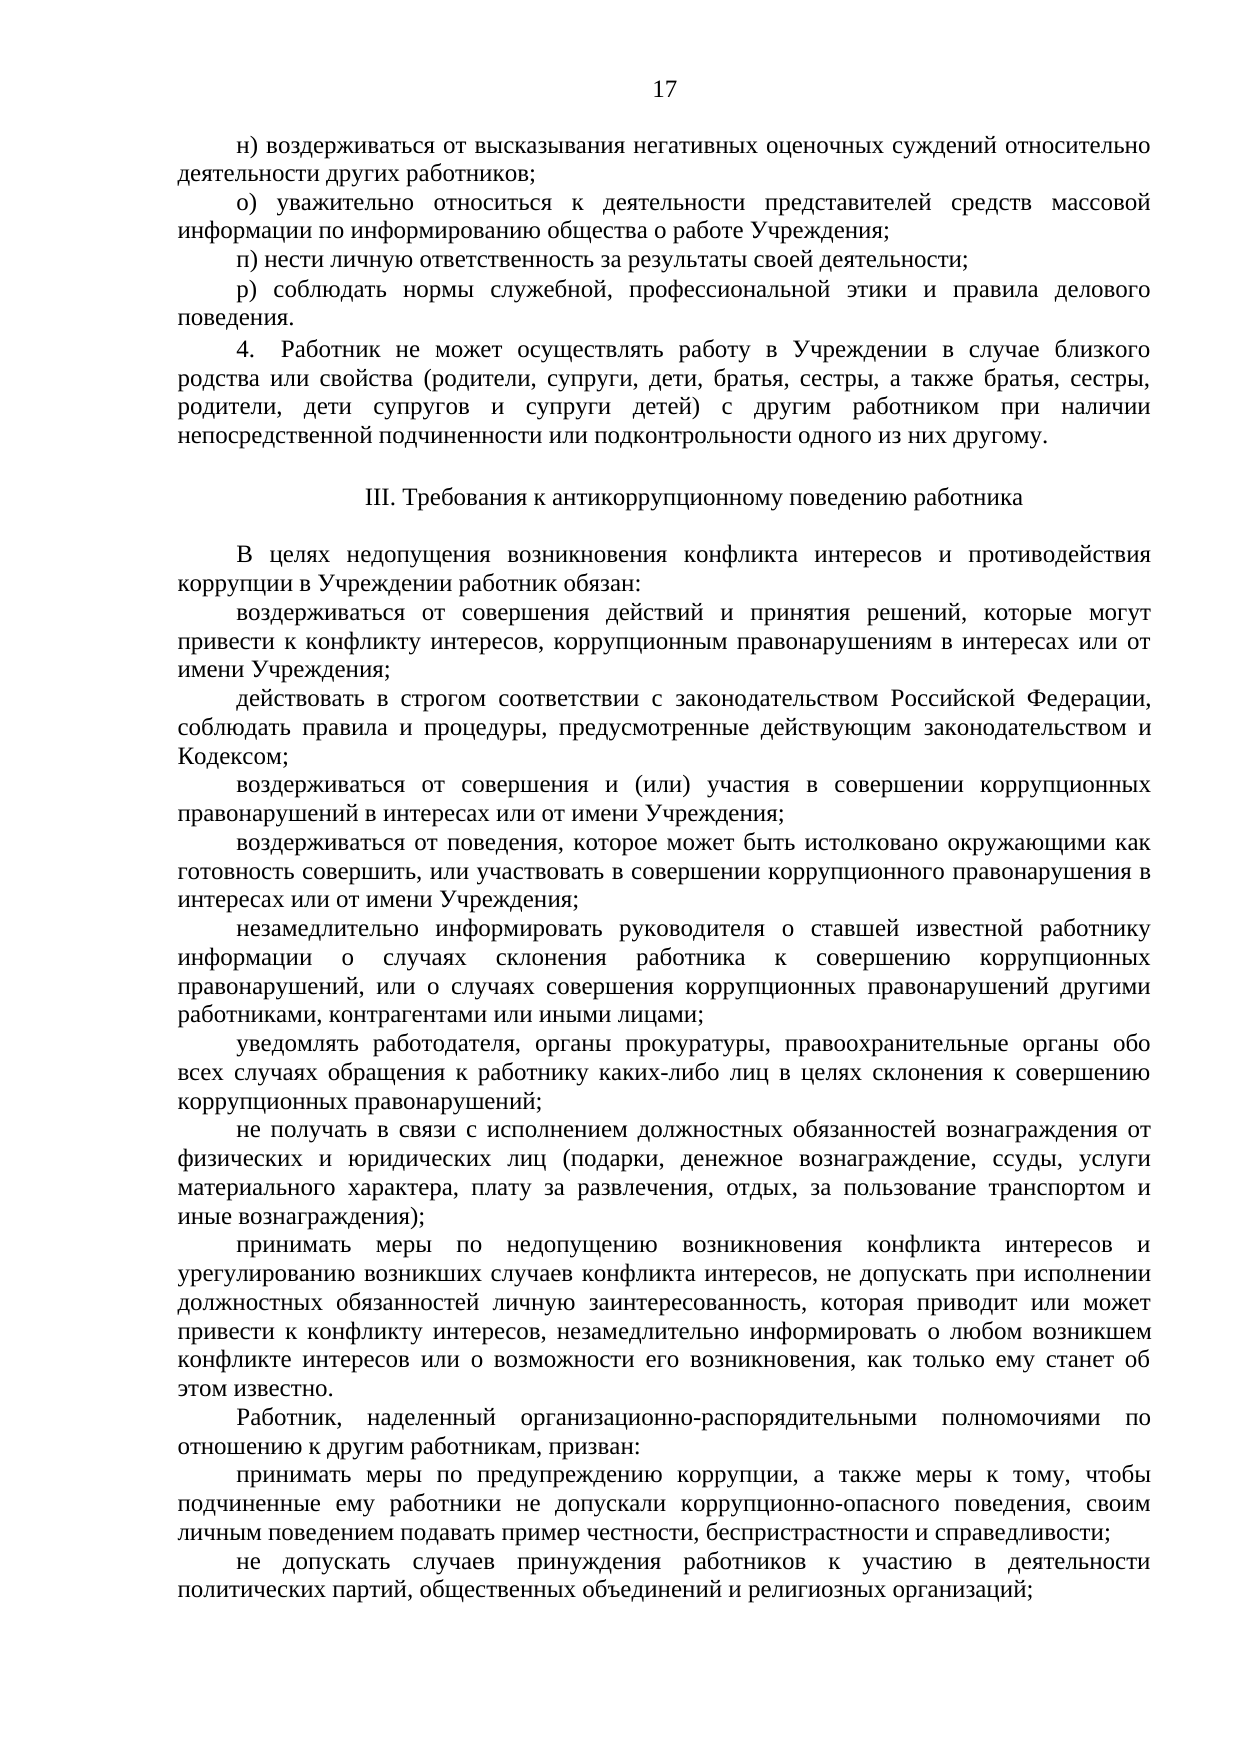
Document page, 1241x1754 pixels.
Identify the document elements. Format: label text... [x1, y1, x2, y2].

text В целях недопущения возникновения конфликта интересов и противодействия коррупции в Учреждении работник обязан: [177, 539, 1152, 597]
text незамедлительно информировать руководителя о ставшей известной работнику информации о случаях склонения работника к совершению коррупционных правонарушений, или о случаях совершения коррупционных правонарушений другими работниками, контрагентами или иными лицами; [177, 913, 1152, 1028]
text р) соблюдать нормы служебной, профессиональной этики и правила делового поведения. [177, 274, 1152, 331]
text не допускать случаев принуждения работников к участию в деятельности политических партий, общественных объединений и религиозных организаций; [177, 1546, 1152, 1603]
text принимать меры по недопущению возникновения конфликта интересов и урегулированию возникших случаев конфликта интересов, не допускать при исполнении должностных обязанностей личную заинтересованность, которая приводит или может привести к конфликту интересов, незамедлительно информировать о любом возникшем конфликте интересов или о возможности его возникновения, как только ему станет об этом известно. [177, 1229, 1152, 1402]
text уведомлять работодателя, органы прокуратуры, правоохранительные органы обо всех случаях обращения к работнику каких-либо лиц в целях склонения к совершению коррупционных правонарушений; [177, 1028, 1152, 1114]
text о) уважительно относиться к деятельности представителей средств массовой информации по информированию общества о работе Учреждения; [177, 188, 1152, 244]
text не получать в связи с исполнением должностных обязанностей вознаграждения от физических и юридических лиц (подарки, денежное вознаграждение, ссуды, услуги материального характера, плату за развлечения, отдых, за пользование транспортом и иные вознаграждения); [177, 1114, 1152, 1229]
text III. Требования к антикоррупционному поведению работника [177, 482, 1152, 511]
text п) нести личную ответственность за результаты своей деятельности; [177, 244, 1152, 273]
list Работник не может осуществлять работу в Учреждении в случае близкого родства или свойства (родители, супруги, дети, братья, сестры, а также братья, сестры, родители, дети супругов и супруги детей) с другим работником при наличии непосредственной подчиненности или подконтрольности одного из них другому. [177, 334, 1152, 448]
text Работник, наделенный организационно-распорядительными полномочиями по отношению к другим работникам, призван: [177, 1402, 1152, 1459]
text воздерживаться от совершения и (или) участия в совершении коррупционных правонарушений в интересах или от имени Учреждения; [177, 769, 1152, 827]
text воздерживаться от совершения действий и принятия решений, которые могут привести к конфликту интересов, коррупционным правонарушениям в интересах или от имени Учреждения; [177, 597, 1152, 683]
text принимать меры по предупреждению коррупции, а также меры к тому, чтобы подчиненные ему работники не допускали коррупционно-опасного поведения, своим личным поведением подавать пример честности, беспристрастности и справедливости; [177, 1459, 1152, 1546]
text воздерживаться от поведения, которое может быть истолковано окружающими как готовность совершить, или участвовать в совершении коррупционного правонарушения в интересах или от имени Учреждения; [177, 827, 1152, 913]
text действовать в строгом соответствии с законодательством Российской Федерации, соблюдать правила и процедуры, предусмотренные действующим законодательством и Кодексом; [177, 683, 1152, 769]
text н) воздерживаться от высказывания негативных оценочных суждений относительно деятельности других работников; [177, 131, 1152, 187]
